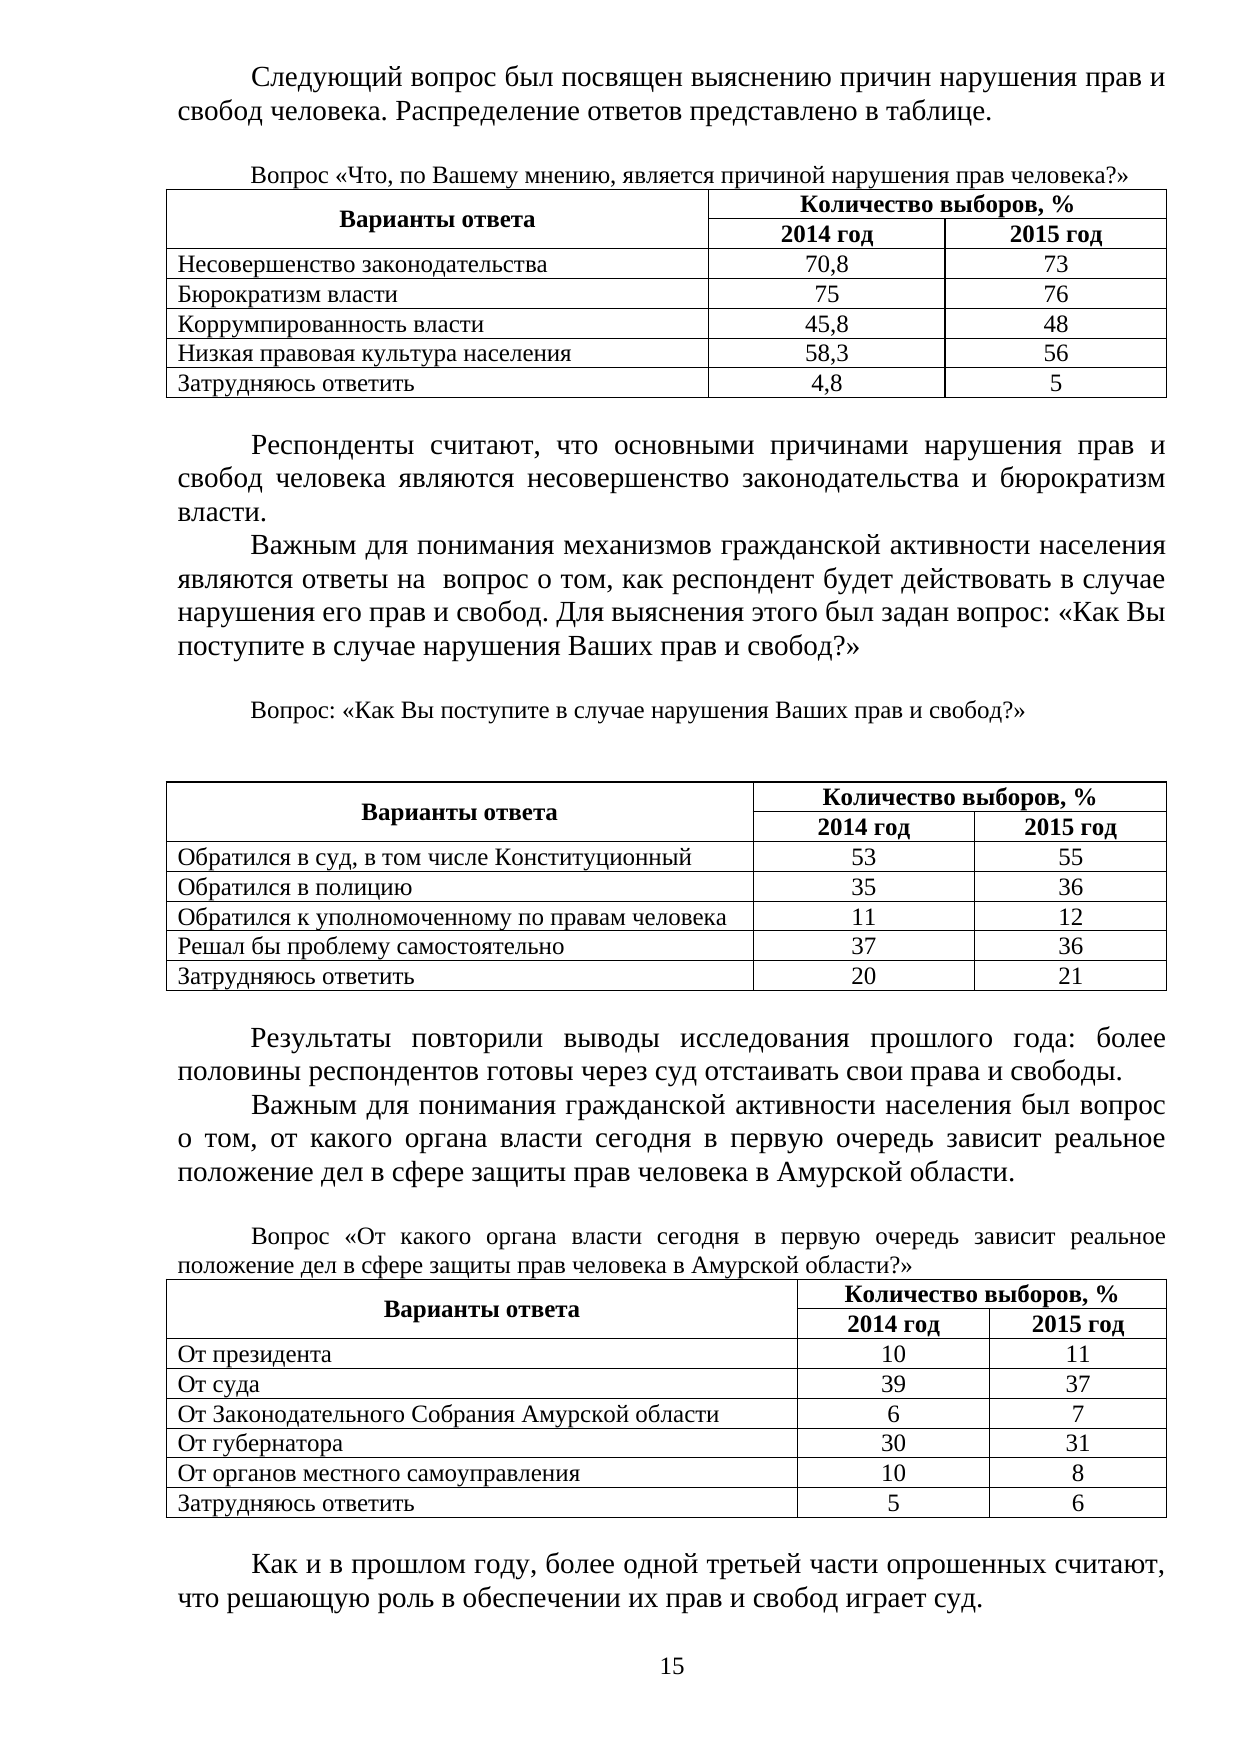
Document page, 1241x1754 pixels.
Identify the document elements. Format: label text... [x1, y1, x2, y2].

table_cell 2015 год [990, 1309, 1166, 1338]
table_cell Решал бы проблему самостоятельно [167, 931, 753, 960]
table_cell Обратился в суд, в том числе Конституционный [167, 842, 753, 871]
table_header Варианты ответа [167, 783, 753, 841]
table_cell 31 [990, 1429, 1166, 1457]
table_cell 53 [754, 842, 974, 871]
table_cell 7 [990, 1399, 1166, 1427]
table_header Количество выборов, % [798, 1280, 1166, 1308]
table_header Варианты ответа [167, 190, 708, 248]
table_cell 12 [975, 902, 1166, 930]
table_cell 36 [975, 872, 1166, 901]
table_cell Затрудняюсь ответить [167, 961, 753, 990]
text Респонденты считают, что основными причинами нарушения прав и свобод человека являются несовершенство законодательства и бюрократизм власти. [177, 427, 1167, 527]
table_cell 76 [946, 279, 1166, 308]
table_header Варианты ответа [167, 1280, 797, 1338]
table_cell 75 [709, 279, 944, 308]
table_cell 8 [990, 1458, 1166, 1487]
table_cell 37 [990, 1369, 1166, 1398]
table_cell 10 [798, 1339, 989, 1368]
table_cell 20 [754, 961, 974, 990]
table_cell Низкая правовая культура населения [167, 339, 708, 367]
table_cell 30 [798, 1429, 989, 1457]
table_cell Обратился к уполномоченному по правам человека [167, 902, 753, 930]
text Важным для понимания механизмов гражданской активности населения являются ответы на вопрос о том, как респондент будет действовать в случае нарушения его прав и свобод. Для выяснения этого был задан вопрос: «Как Вы поступите в случае нарушения Ваших прав и свобод?» [177, 527, 1167, 662]
text Важным для понимания гражданской активности населения был вопрос о том, от какого органа власти сегодня в первую очередь зависит реальное положение дел в сфере защиты прав человека в Амурской области. [177, 1087, 1167, 1187]
table_cell От президента [167, 1339, 797, 1368]
table_cell 58,3 [709, 339, 944, 367]
text Вопрос «Что, по Вашему мнению, является причиной нарушения прав человека?» [177, 160, 1167, 188]
table_cell Коррумпированность власти [167, 309, 708, 337]
table_cell Затрудняюсь ответить [167, 1488, 797, 1517]
table_cell 35 [754, 872, 974, 901]
table_cell 55 [975, 842, 1166, 871]
table_cell От Законодательного Собрания Амурской области [167, 1399, 797, 1427]
table_cell 2014 год [798, 1309, 989, 1338]
table_cell 11 [754, 902, 974, 930]
table_header Количество выборов, % [754, 783, 1166, 811]
table_cell 48 [946, 309, 1166, 337]
table_header Количество выборов, % [709, 190, 1166, 218]
table_cell Затрудняюсь ответить [167, 368, 708, 397]
text Как и в прошлом году, более одной третьей части опрошенных считают, что решающую роль в обеспечении их прав и свобод играет суд. [177, 1547, 1167, 1614]
table_cell 5 [798, 1488, 989, 1517]
table_cell Несовершенство законодательства [167, 249, 708, 278]
text Вопрос: «Как Вы поступите в случае нарушения Ваших прав и свобод?» [177, 695, 1167, 724]
table_cell 6 [798, 1399, 989, 1427]
table_cell 2015 год [975, 812, 1166, 841]
table_cell 4,8 [709, 368, 944, 397]
table_cell Бюрократизм власти [167, 279, 708, 308]
table_cell 2015 год [946, 219, 1166, 248]
table_cell 11 [990, 1339, 1166, 1368]
table_cell 37 [754, 931, 974, 960]
table_cell 10 [798, 1458, 989, 1487]
table_cell От органов местного самоуправления [167, 1458, 797, 1487]
table_cell 2014 год [709, 219, 944, 248]
table_cell 70,8 [709, 249, 944, 278]
text Результаты повторили выводы исследования прошлого года: более половины респондентов готовы через суд отстаивать свои права и свободы. [177, 1020, 1167, 1087]
table_cell 6 [990, 1488, 1166, 1517]
table_cell От суда [167, 1369, 797, 1398]
table_cell Обратился в полицию [167, 872, 753, 901]
table_cell 36 [975, 931, 1166, 960]
text Следующий вопрос был посвящен выяснению причин нарушения прав и свобод человека. Распределение ответов представлено в таблице. [177, 59, 1167, 126]
table_cell От губернатора [167, 1429, 797, 1457]
table_cell 2014 год [754, 812, 974, 841]
table_cell 5 [946, 368, 1166, 397]
table_cell 39 [798, 1369, 989, 1398]
table_cell 45,8 [709, 309, 944, 337]
table_cell 56 [946, 339, 1166, 367]
table_cell 21 [975, 961, 1166, 990]
text Вопрос «От какого органа власти сегодня в первую очередь зависит реальное положение дел в сфере защиты прав человека в Амурской области?» [177, 1221, 1167, 1278]
table_cell 73 [946, 249, 1166, 278]
